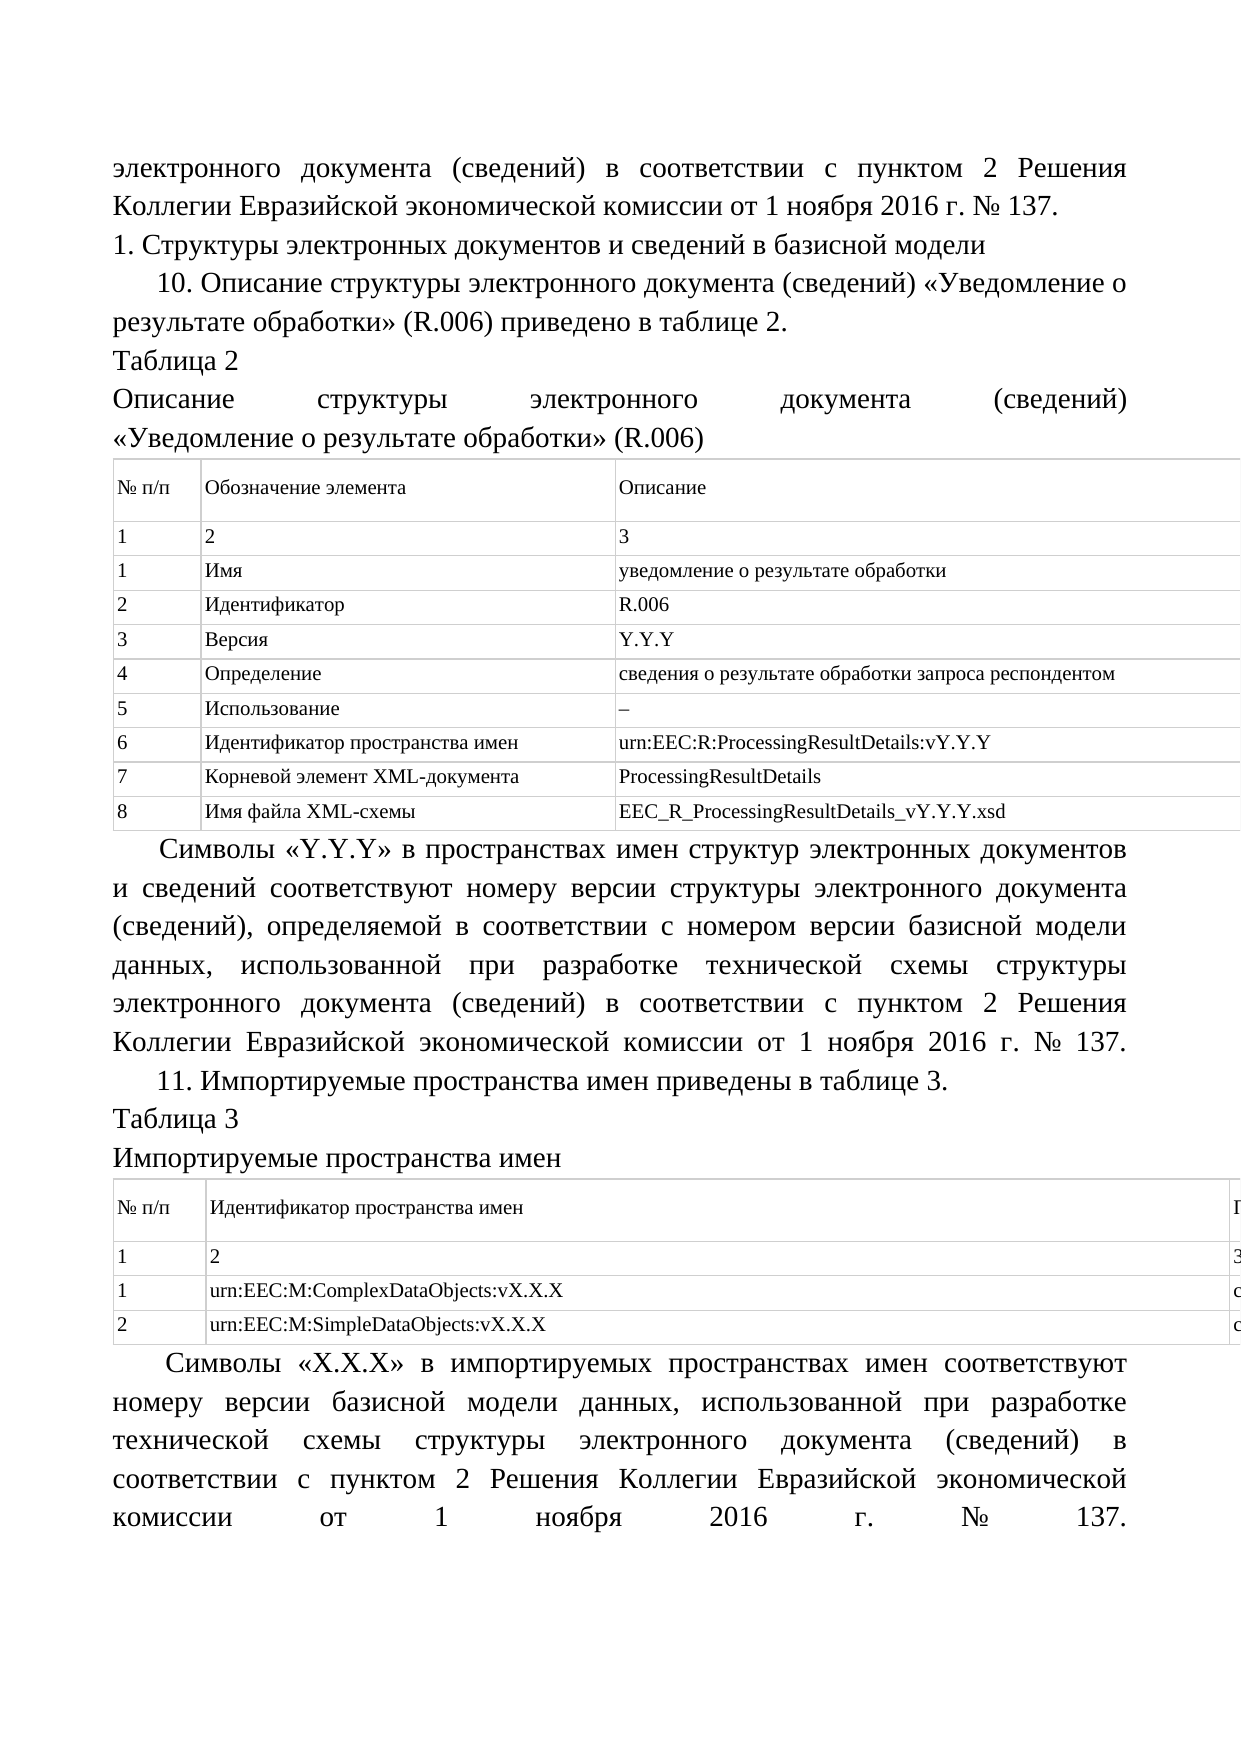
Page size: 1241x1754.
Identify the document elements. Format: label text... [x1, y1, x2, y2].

table_cell Использование [202, 694, 615, 727]
table_cell Корневой элемент XML-документа [202, 763, 615, 796]
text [112, 1345, 1128, 1533]
table_cell 5 [114, 694, 200, 727]
table_cell urn:EEC:R:ProcessingResultDetails:vY.Y.Y [616, 728, 1240, 761]
table_cell 1 [114, 1276, 205, 1309]
table_header Обозначение элемента [202, 460, 615, 521]
text Таблица 2 [112, 343, 1128, 376]
table_cell Имя [202, 556, 615, 589]
table_cell 8 [114, 797, 200, 830]
table_cell Определение [202, 660, 615, 693]
table_cell urn:EEC:M:ComplexDataObjects:vX.X.X [207, 1276, 1229, 1309]
table_cell 1 [114, 1242, 205, 1275]
text Импортируемые пространства имен [112, 1140, 1128, 1173]
table_cell 1 [114, 522, 200, 555]
table_cell Y.Y.Y [616, 625, 1240, 658]
table_cell 2 [207, 1242, 1229, 1275]
table_cell 6 [114, 728, 200, 761]
table_cell 1 [114, 556, 200, 589]
table_cell EEC_R_ProcessingResultDetails_vY.Y.Y.xsd [616, 797, 1240, 830]
table_cell 3 [114, 625, 200, 658]
table_cell Идентификатор пространства имен [202, 728, 615, 761]
text Описание структуры электронного документа (сведений) «Уведомление о результате обработки» (R.006) [112, 381, 1128, 453]
table_cell 4 [114, 660, 200, 693]
table_cell 7 [114, 763, 200, 796]
table_header Описание [616, 460, 1240, 521]
text Таблица 3 [112, 1101, 1128, 1135]
table_cell Версия [202, 625, 615, 658]
text 1. Структуры электронных документов и сведений в базисной модели [112, 227, 1128, 261]
table_cell Имя файла XML-схемы [202, 797, 615, 830]
text Символы «Y.Y.Y» в пространствах имен структур электронных документов и сведений соответствуют номеру версии структуры электронного документа (сведений), определяемой в соответствии с номером версии базисной модели данных, использованной при разработке технической схемы структуры электронного документа (сведений) в соответствии с пунктом 2 Решения Коллегии Евразийской экономической комиссии от 1 ноября 2016 г. № 137. 11. Импортируемые пространства имен приведены в таблице 3. [112, 831, 1128, 1096]
table_cell 2 [114, 591, 200, 624]
text 10. Описание структуры электронного документа (сведений) «Уведомление о результате обработки» (R.006) приведено в таблице 2. [112, 266, 1128, 338]
table_cell Идентификатор [202, 591, 615, 624]
table_cell уведомление о результате обработки [616, 556, 1240, 589]
table_cell 2 [114, 1311, 205, 1344]
table_header № п/п [114, 1180, 205, 1241]
table_cell – [616, 694, 1240, 727]
table_header № п/п [114, 460, 200, 521]
table_cell urn:EEC:M:SimpleDataObjects:vX.X.X [207, 1311, 1229, 1344]
table_cell 2 [202, 522, 615, 555]
table_cell сведения о результате обработки запроса респондентом [616, 660, 1240, 693]
table_header Идентификатор пространства имен [207, 1180, 1229, 1241]
table_cell 3 [616, 522, 1240, 555]
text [112, 150, 1128, 222]
table_cell R.006 [616, 591, 1240, 624]
table_cell ProcessingResultDetails [616, 763, 1240, 796]
